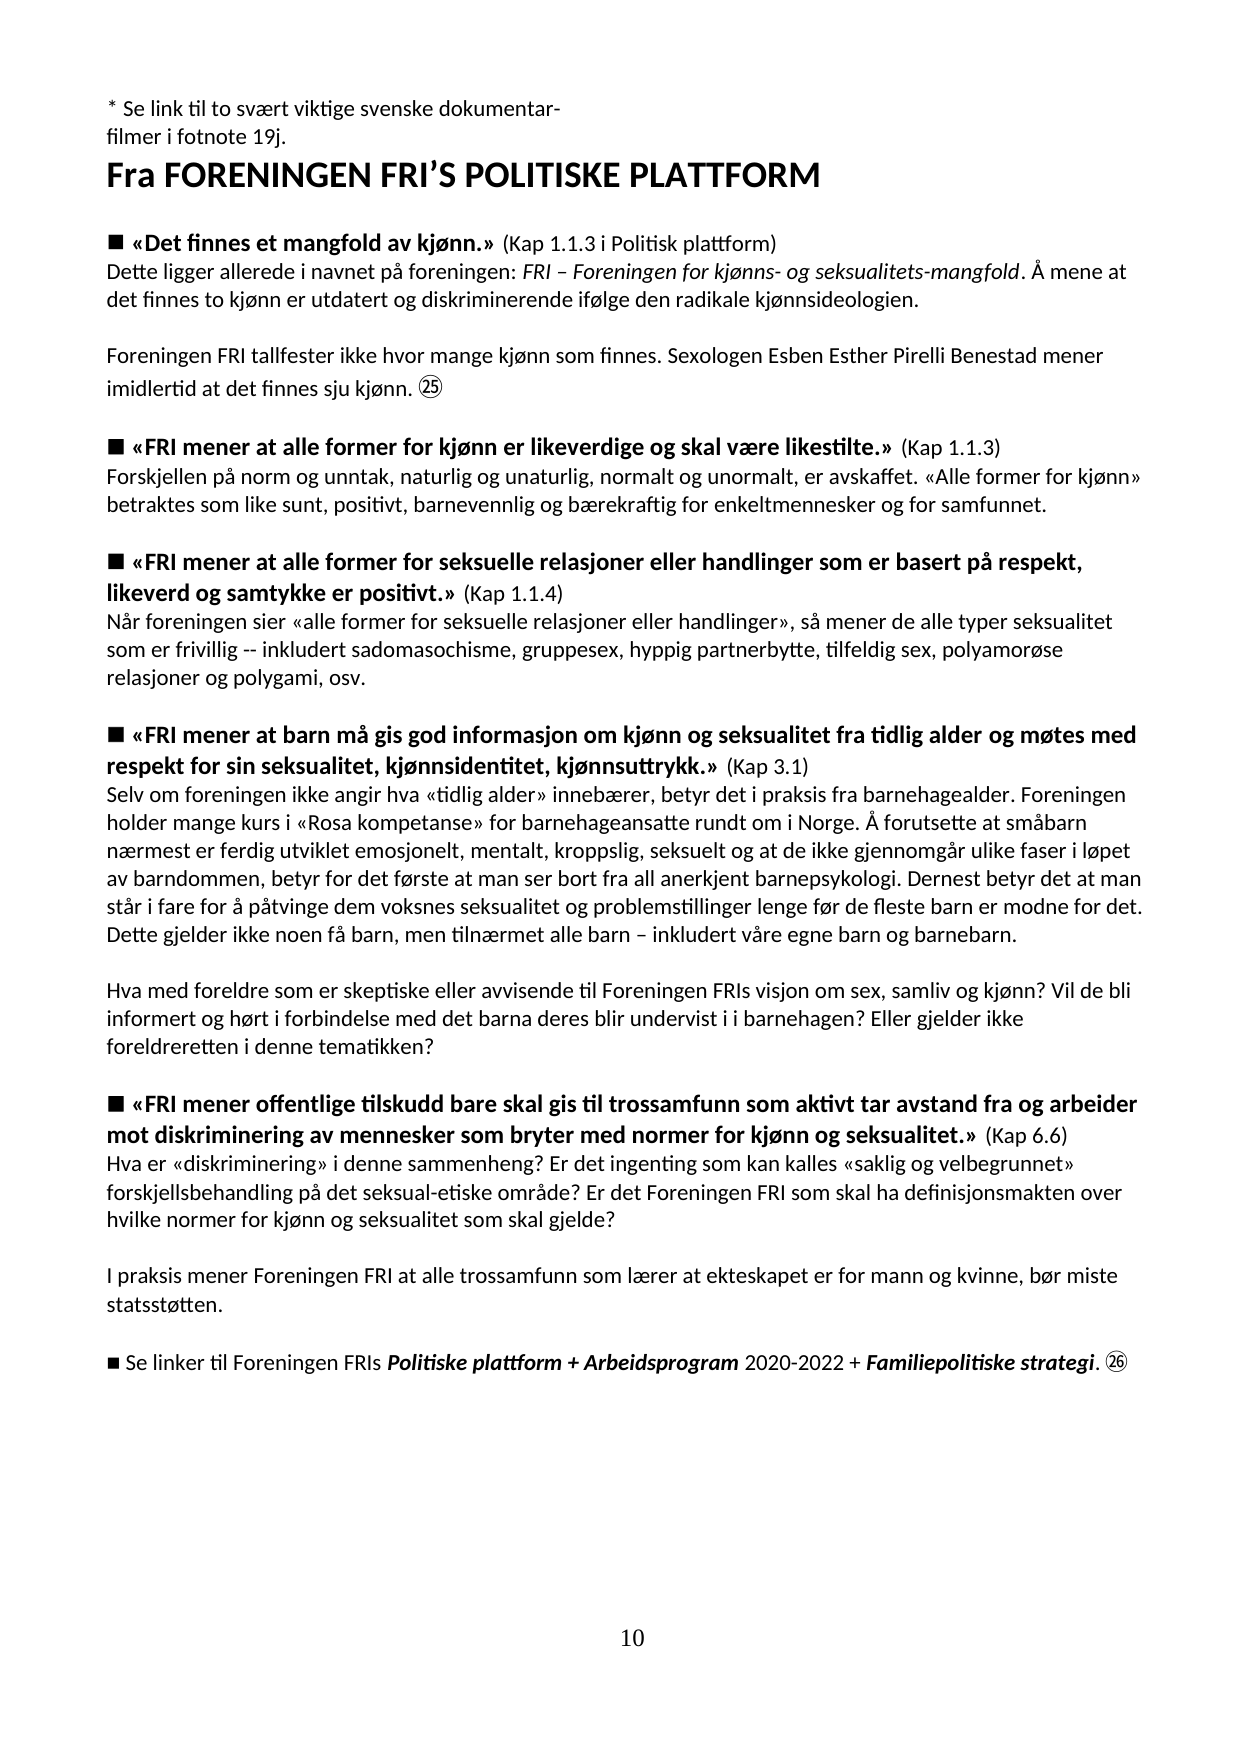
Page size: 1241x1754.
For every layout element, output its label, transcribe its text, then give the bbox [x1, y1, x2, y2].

text Hva med foreldre som er skeptiske eller avvisende til Foreningen FRIs visjon om sex, samliv og kjønn? Vil de bli informert og hørt i forbindelse med det barna deres blir undervist i i barnehagen? Eller gjelder ikke foreldreretten i denne tematikken? [106, 976, 1157, 1061]
text I praksis mener Foreningen FRI at alle trossamfunn som lærer at ekteskapet er for mann og kvinne, bør miste statsstøtten. [106, 1234, 1157, 1318]
text * Se link til to svært viktige svenske dokumentar-filmer i fotnote 19j. [106, 94, 595, 151]
text Foreningen FRI tallfester ikke hvor mange kjønn som finnes. Sexologen Esben Esther Pirelli Benestad mener imidlertid at det finnes sju kjønn. ㉕ [106, 341, 1157, 403]
text «FRI mener offentlige tilskudd bare skal gis til trossamfunn som aktivt tar avstand fra og arbeider mot diskriminering av mennesker som bryter med normer for kjønn og seksualitet.» (Kap 6.6) [106, 1088, 1157, 1149]
text «FRI mener at alle former for kjønn er likeverdige og skal være likestilte.» (Kap 1.1.3) [106, 432, 1157, 462]
text Selv om foreningen ikke angir hva «tidlig alder» innebærer, betyr det i praksis fra barnehagealder. Foreningen holder mange kurs i «Rosa kompetanse» for barnehageansatte rundt om i Norge. Å forutsette at småbarn nærmest er ferdig utviklet emosjonelt, mentalt, kroppslig, seksuelt og at de ikke gjennomgår ulike faser i løpet av barndommen, betyr for det første at man ser bort fra all anerkjent barnepsykologi. Dernest betyr det at man står i fare for å påtvinge dem voksnes seksualitet og problemstillinger lenge før de fleste barn er modne for det. Dette gjelder ikke noen få barn, men tilnærmet alle barn – inkludert våre egne barn og barnebarn. [106, 780, 1157, 948]
text «FRI mener at alle former for seksuelle relasjoner eller handlinger som er basert på respekt, likeverd og samtykke er positivt.» (Kap 1.1.4) [106, 546, 1157, 607]
text «Det finnes et mangfold av kjønn.» (Kap 1.1.3 i Politisk plattform) [106, 227, 1157, 257]
text «FRI mener at barn må gis god informasjon om kjønn og seksualitet fra tidlig alder og møtes med respekt for sin seksualitet, kjønnsidentitet, kjønnsuttrykk.» (Kap 3.1) [106, 719, 1157, 780]
text Når foreningen sier «alle former for seksuelle relasjoner eller handlinger», så mener de alle typer seksualitet som er frivillig -- inkludert sadomasochisme, gruppesex, hyppig partnerbytte, tilfeldig sex, polyamorøse relasjoner og polygami, osv. [106, 607, 1157, 691]
text Dette ligger allerede i navnet på foreningen: FRI – Foreningen for kjønns- og seksualitets-mangfold. Å mene at det finnes to kjønn er utdatert og diskriminerende ifølge den radikale kjønnsideologien. [106, 257, 1157, 313]
text Fra FORENINGEN FRI’S POLITISKE PLATTFORM [106, 151, 1157, 196]
text ■ Se linker til Foreningen FRIs Politiske plattform + Arbeidsprogram 2020-2022 + Familiepolitiske strategi. ㉖ [106, 1346, 1157, 1377]
text Hva er «diskriminering» i denne sammenheng? Er det ingenting som kan kalles «saklig og velbegrunnet» forskjellsbehandling på det seksual-etiske område? Er det Foreningen FRI som skal ha definisjonsmakten over hvilke normer for kjønn og seksualitet som skal gjelde? [106, 1149, 1157, 1234]
text Forskjellen på norm og unntak, naturlig og unaturlig, normalt og unormalt, er avskaffet. «Alle former for kjønn» betraktes som like sunt, positivt, barnevennlig og bærekraftig for enkeltmennesker og for samfunnet. [106, 462, 1157, 518]
